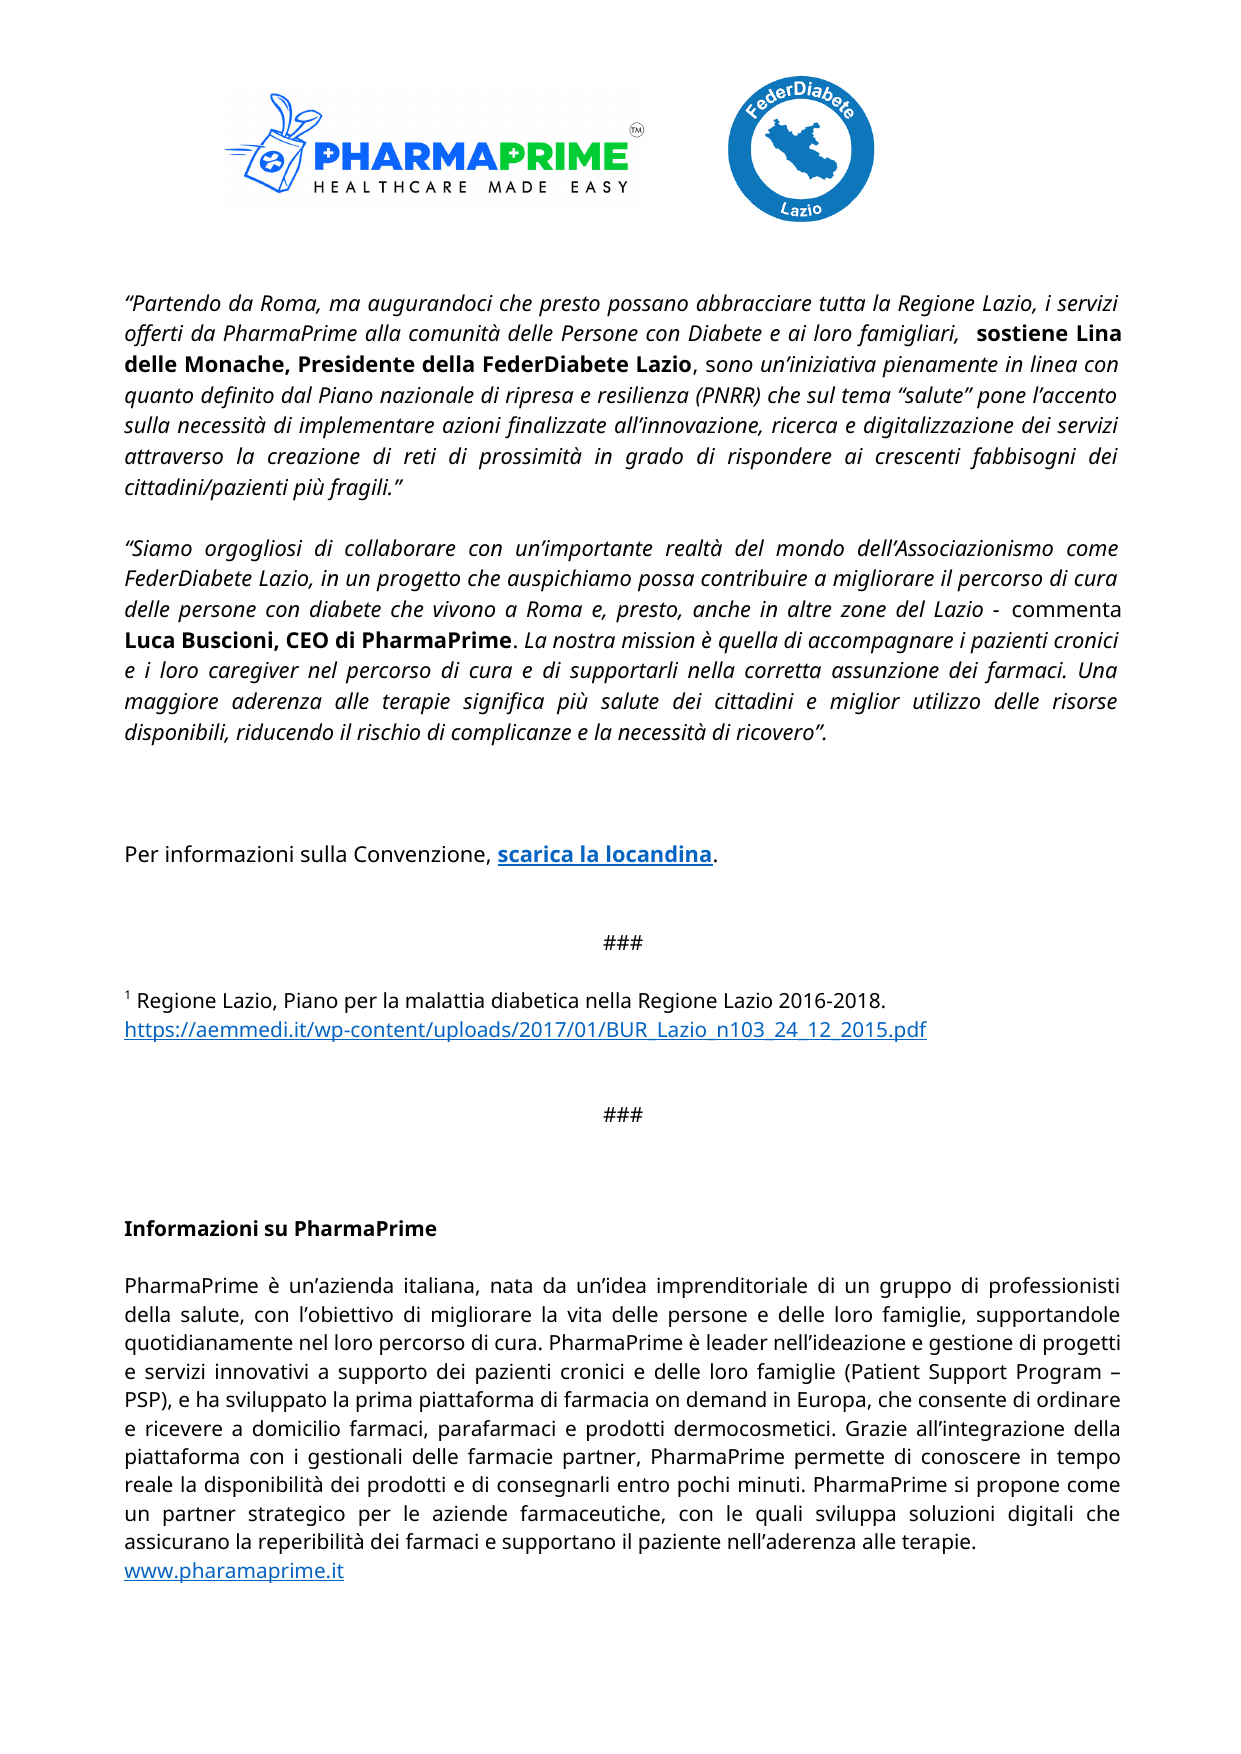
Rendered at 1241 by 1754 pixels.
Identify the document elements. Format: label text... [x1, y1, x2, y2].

text “Partendo da Roma, ma augurandoci che presto possano abbracciare tutta la Regione Lazio, i servizi offerti da PharmaPrime alla comunità delle Persone con Diabete e ai loro famigliari, sostiene Lina delle Monache, Presidente della FederDiabete Lazio, sono un’iniziativa pienamente in linea con quanto definito dal Piano nazionale di ripresa e resilienza (PNRR) che sul tema “salute” pone l’accento sulla necessità di implementare azioni finalizzate all’innovazione, ricerca e digitalizzazione dei servizi attraverso la creazione di reti di prossimità in grado di rispondere ai crescenti fabbisogni dei cittadini/pazienti più fragili.” [124, 288, 1122, 501]
text “Siamo orgogliosi di collaborare con un’importante realtà del mondo dell’Associazionismo come FederDiabete Lazio, in un progetto che auspichiamo possa contribuire a migliorare il percorso di cura delle persone con diabete che vivono a Roma e, presto, anche in altre zone del Lazio - commenta Luca Buscioni, CEO di PharmaPrime. La nostra mission è quella di accompagnare i pazienti cronici e i loro caregiver nel percorso di cura e di supportarli nella corretta assunzione dei farmaci. Una maggiore aderenza alle terapie significa più salute dei cittadini e miglior utilizzo delle risorse disponibili, riducendo il rischio di complicanze e la necessità di ricovero”. [124, 533, 1122, 746]
text 1 Regione Lazio, Piano per la malattia diabetica nella Regione Lazio 2016-2018. [124, 986, 1122, 1015]
text PharmaPrime è un’azienda italiana, nata da un’idea imprenditoriale di un gruppo di professionisti della salute, con l’obiettivo di migliorare la vita delle persone e delle loro famiglie, supportandole quotidianamente nel loro percorso di cura. PharmaPrime è leader nell’ideazione e gestione di progetti e servizi innovativi a supporto dei pazienti cronici e delle loro famiglie (Patient Support Program – PSP), e ha sviluppato la prima piattaforma di farmacia on demand in Europa, che consente di ordinare e ricevere a domicilio farmaci, parafarmaci e prodotti dermocosmetici. Grazie all’integrazione della piattaforma con i gestionali delle farmacie partner, PharmaPrime permette di conoscere in tempo reale la disponibilità dei prodotti e di consegnarli entro pochi minuti. PharmaPrime si propone come un partner strategico per le aziende farmaceutiche, con le quali sviluppa soluzioni digitali che assicurano la reperibilità dei farmaci e supportano il paziente nell’aderenza alle terapie. [124, 1271, 1122, 1556]
text Informazioni su PharmaPrime [124, 1214, 1122, 1243]
text ### [124, 928, 1122, 957]
picture [727, 75, 875, 222]
text https://aemmedi.it/wp-content/uploads/2017/01/BUR_Lazio_n103_24_12_2015.pdf [124, 1015, 1122, 1043]
text www.pharamaprime.it [124, 1556, 1122, 1584]
text ### [124, 1100, 1122, 1128]
text Per informazioni sulla Convenzione, scarica la locandina. [124, 839, 1122, 869]
picture [221, 86, 647, 208]
